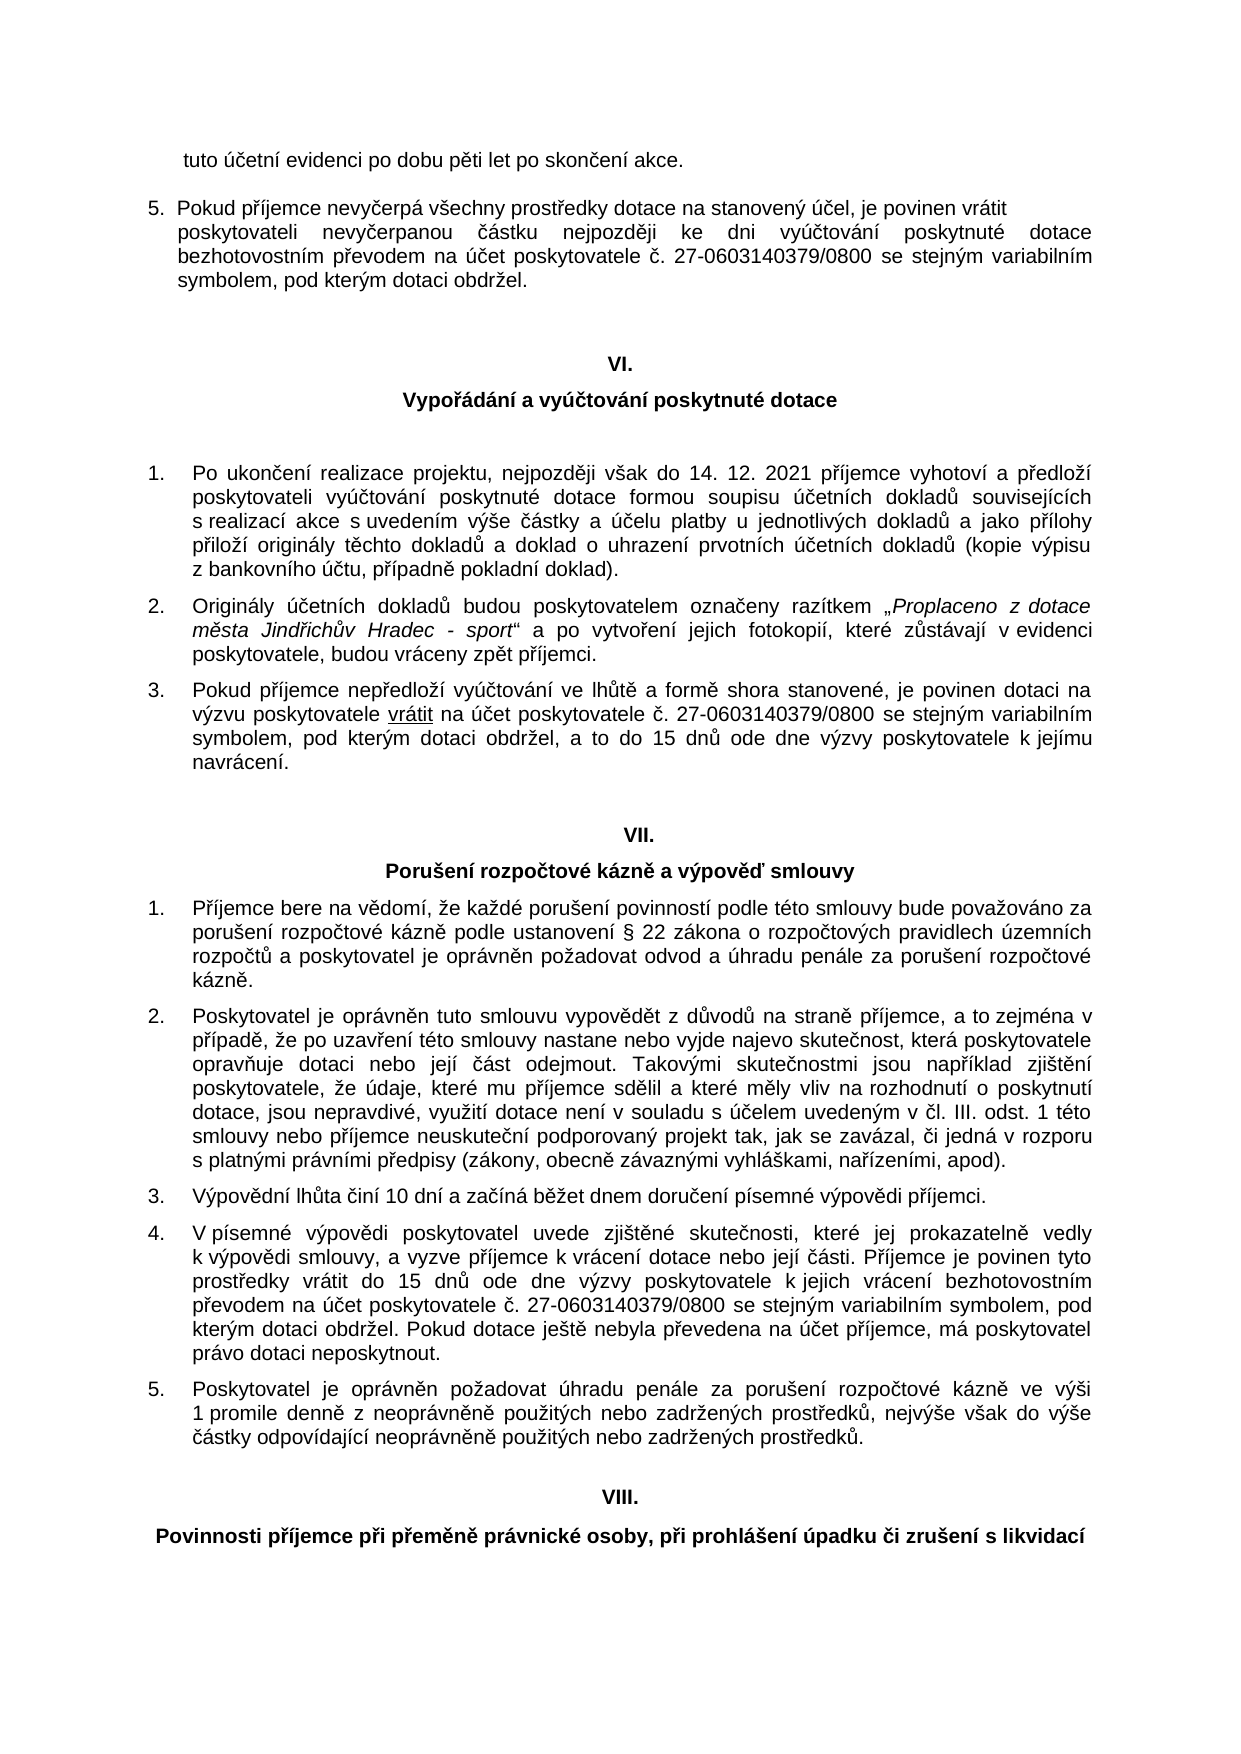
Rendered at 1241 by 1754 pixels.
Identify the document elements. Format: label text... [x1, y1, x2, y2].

list V písemné výpovědi poskytovatel uvede zjištěné skutečnosti, které jej prokazatelně vedly k výpovědi smlouvy, a vyzve příjemce k vrácení dotace nebo její části. Příjemce je povinen tyto prostředky vrátit do 15 dnů ode dne výzvy poskytovatele k jejich vrácení bezhotovostním převodem na účet poskytovatele č. 27-0603140379/0800 se stejným variabilním symbolem, pod kterým dotaci obdržel. Pokud dotace ještě nebyla převedena na účet příjemce, má poskytovatel právo dotaci neposkytnout. [148, 1221, 1093, 1364]
text 5. Pokud příjemce nevyčerpá všechny prostředky dotace na stanovený účel, je povinen vrátit [148, 196, 1093, 219]
text VIII. [133, 1485, 1107, 1509]
list Pokud příjemce nepředloží vyúčtování ve lhůtě a formě shora stanovené, je povinen dotaci na výzvu poskytovatele vrátit na účet poskytovatele č. 27-0603140379/0800 se stejným variabilním symbolem, pod kterým dotaci obdržel, a to do 15 dnů ode dne výzvy poskytovatele k jejímu navrácení. [148, 678, 1093, 774]
list Poskytovatel je oprávněn tuto smlouvu vypovědět z důvodů na straně příjemce, a to zejména v případě, že po uzavření této smlouvy nastane nebo vyjde najevo skutečnost, která poskytovatele opravňuje dotaci nebo její část odejmout. Takovými skutečnostmi jsou například zjištění poskytovatele, že údaje, které mu příjemce sdělil a které měly vliv na rozhodnutí o poskytnutí dotace, jsou nepravdivé, využití dotace není v souladu s účelem uvedeným v čl. III. odst. 1 této smlouvy nebo příjemce neuskuteční podporovaný projekt tak, jak se zavázal, či jedná v rozporu s platnými právními předpisy (zákony, obecně závaznými vyhláškami, nařízeními, apod). [148, 1004, 1093, 1172]
list Výpovědní lhůta činí 10 dní a začíná běžet dnem doručení písemné výpovědi příjemci. [148, 1184, 1093, 1208]
text Porušení rozpočtové kázně a výpověď smlouvy [148, 859, 1093, 883]
list Originály účetních dokladů budou poskytovatelem označeny razítkem „Proplaceno z dotace města Jindřichův Hradec - sport“ a po vytvoření jejich fotokopií, které zůstávají v evidenci poskytovatele, budou vráceny zpět příjemci. [148, 593, 1093, 665]
list Příjemce bere na vědomí, že každé porušení povinností podle této smlouvy bude považováno za porušení rozpočtové kázně podle ustanovení § 22 zákona o rozpočtových pravidlech územních rozpočtů a poskytovatel je oprávněn požadovat odvod a úhradu penále za porušení rozpočtové kázně. [148, 896, 1093, 991]
list Po ukončení realizace projektu, nejpozději však do 14. 12. 2021 příjemce vyhotoví a předloží poskytovateli vyúčtování poskytnuté dotace formou soupisu účetních dokladů souvisejících s realizací akce s uvedením výše částky a účelu platby u jednotlivých dokladů a jako přílohy přiloží originály těchto dokladů a doklad o uhrazení prvotních účetních dokladů (kopie výpisu z bankovního účtu, případně pokladní doklad). [148, 461, 1093, 581]
text poskytovateli nevyčerpanou částku nejpozději ke dni vyúčtování poskytnuté dotace bezhotovostním převodem na účet poskytovatele č. 27-0603140379/0800 se stejným variabilním symbolem, pod kterým dotaci obdržel. [177, 219, 1093, 291]
text VII. [185, 823, 1093, 847]
text VI. [148, 352, 1093, 376]
text tuto účetní evidenci po dobu pěti let po skončení akce. [177, 148, 1093, 172]
text Vypořádání a vyúčtování poskytnuté dotace [148, 388, 1093, 412]
list Poskytovatel je oprávněn požadovat úhradu penále za porušení rozpočtové kázně ve výši 1 promile denně z neoprávněně použitých nebo zadržených prostředků, nejvýše však do výše částky odpovídající neoprávněně použitých nebo zadržených prostředků. [148, 1377, 1093, 1449]
text Povinnosti příjemce při přeměně právnické osoby, při prohlášení úpadku či zrušení s likvidací [133, 1523, 1107, 1547]
